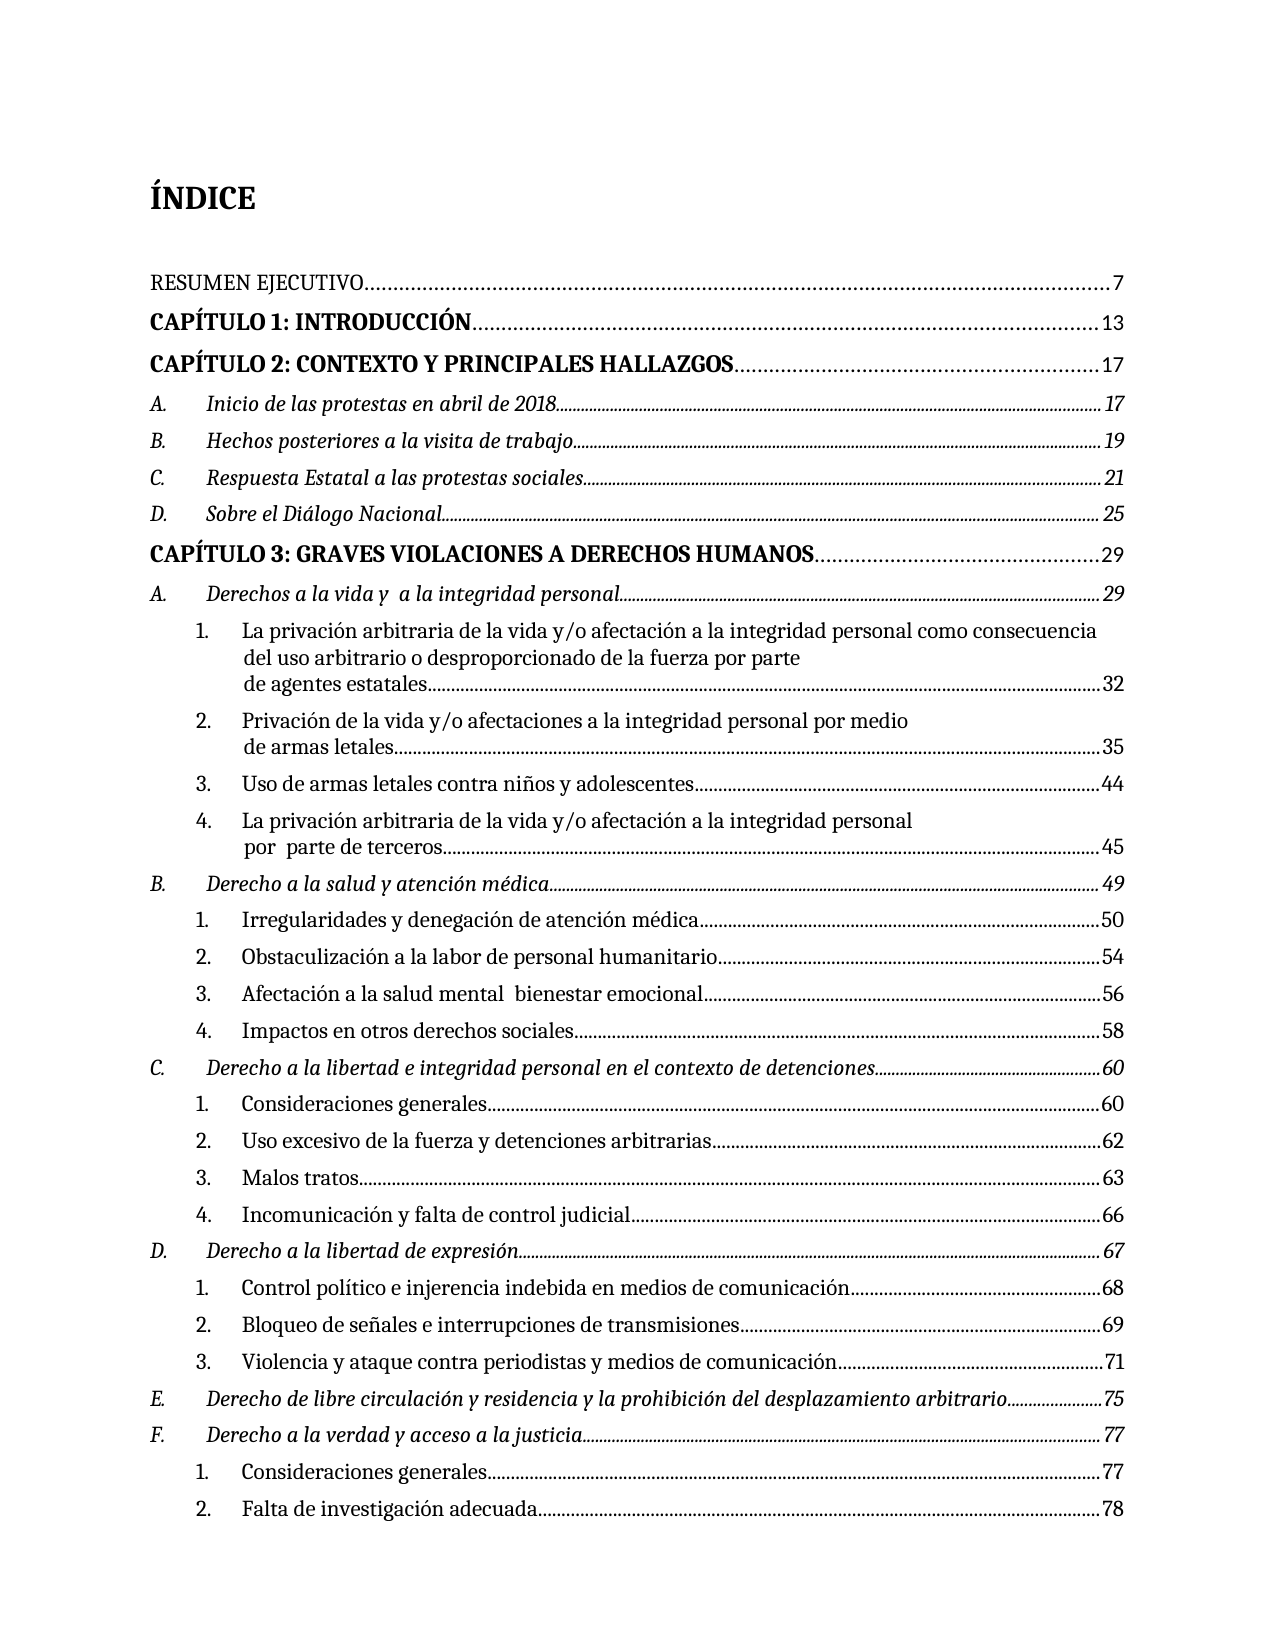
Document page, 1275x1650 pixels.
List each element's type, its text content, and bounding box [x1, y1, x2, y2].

text CAPÍTULO 1: INTRODUCCIÓN 13 [150, 308, 1125, 337]
text 4. Impactos en otros derechos sociales 58 [196, 1018, 1125, 1044]
text 4. La privación arbitraria de la vida y/o afectación a la integridad personal por parte de terceros 45 [196, 807, 1125, 860]
text A. Inicio de las protestas en abril de 2018 17 [150, 391, 1125, 417]
text 4. Incomunicación y falta de control judicial 66 [196, 1201, 1125, 1228]
text D. Sobre el Diálogo Nacional 25 [442, 501, 1125, 527]
text B. Hechos posteriores a la visita de trabajo 19 [150, 428, 1125, 454]
text 3. Violencia y ataque contra periodistas y medios de comunicación 71 [196, 1348, 1125, 1375]
text 1. La privación arbitraria de la vida y/o afectación a la integridad personal como consecuencia del uso arbitrario o desproporcionado de la fuerza por parte de agentes estatales 32 [196, 618, 1125, 697]
text 2. Privación de la vida y/o afectaciones a la integridad personal por medio de armas letales 35 [196, 707, 1125, 760]
text 1. Consideraciones generales 60 [196, 1091, 1125, 1117]
text 3. Uso de armas letales contra niños y adolescentes 44 [196, 771, 1125, 797]
text C. Derecho a la libertad e integridad personal en el contexto de detenciones 60 [150, 1054, 1125, 1081]
text 3. Afectación a la salud mental bienestar emocional 56 [196, 981, 1125, 1007]
text E. Derecho de libre circulación y residencia y la prohibición del desplazamiento arbitrario 75 [150, 1385, 1125, 1412]
text 1. Control político e injerencia indebida en medios de comunicación 68 [196, 1275, 1125, 1301]
text 2. Obstaculización a la labor de personal humanitario 54 [196, 944, 1125, 970]
text CAPÍTULO 3: GRAVES VIOLACIONES A DERECHOS HUMANOS 29 [150, 540, 1125, 569]
text B. Derecho a la salud y atención médica 49 [150, 871, 1125, 897]
text A. Derechos a la vida y a la integridad personal 29 [150, 581, 1125, 608]
text F. Derecho a la verdad y acceso a la justicia 77 [150, 1422, 1125, 1448]
text 2. Bloqueo de señales e interrupciones de transmisiones 69 [196, 1312, 1125, 1338]
text CAPÍTULO 2: CONTEXTO Y PRINCIPALES HALLAZGOS 17 [150, 349, 1125, 378]
text C. Respuesta Estatal a las protestas sociales 21 [150, 464, 1125, 491]
text 3. Malos tratos 63 [196, 1165, 1125, 1191]
text 1. Consideraciones generales 77 [196, 1459, 1125, 1485]
text 1. Irregularidades y denegación de atención médica 50 [196, 907, 1125, 934]
text 2. Falta de investigación adecuada 78 [196, 1496, 1125, 1522]
text D. Derecho a la libertad de expresión 67 [150, 1238, 1125, 1264]
text RESUMEN EJECUTIVO 7 [150, 268, 1125, 296]
text ÍNDICE [150, 179, 1125, 218]
text 2. Uso excesivo de la fuerza y detenciones arbitrarias 62 [196, 1128, 1125, 1154]
